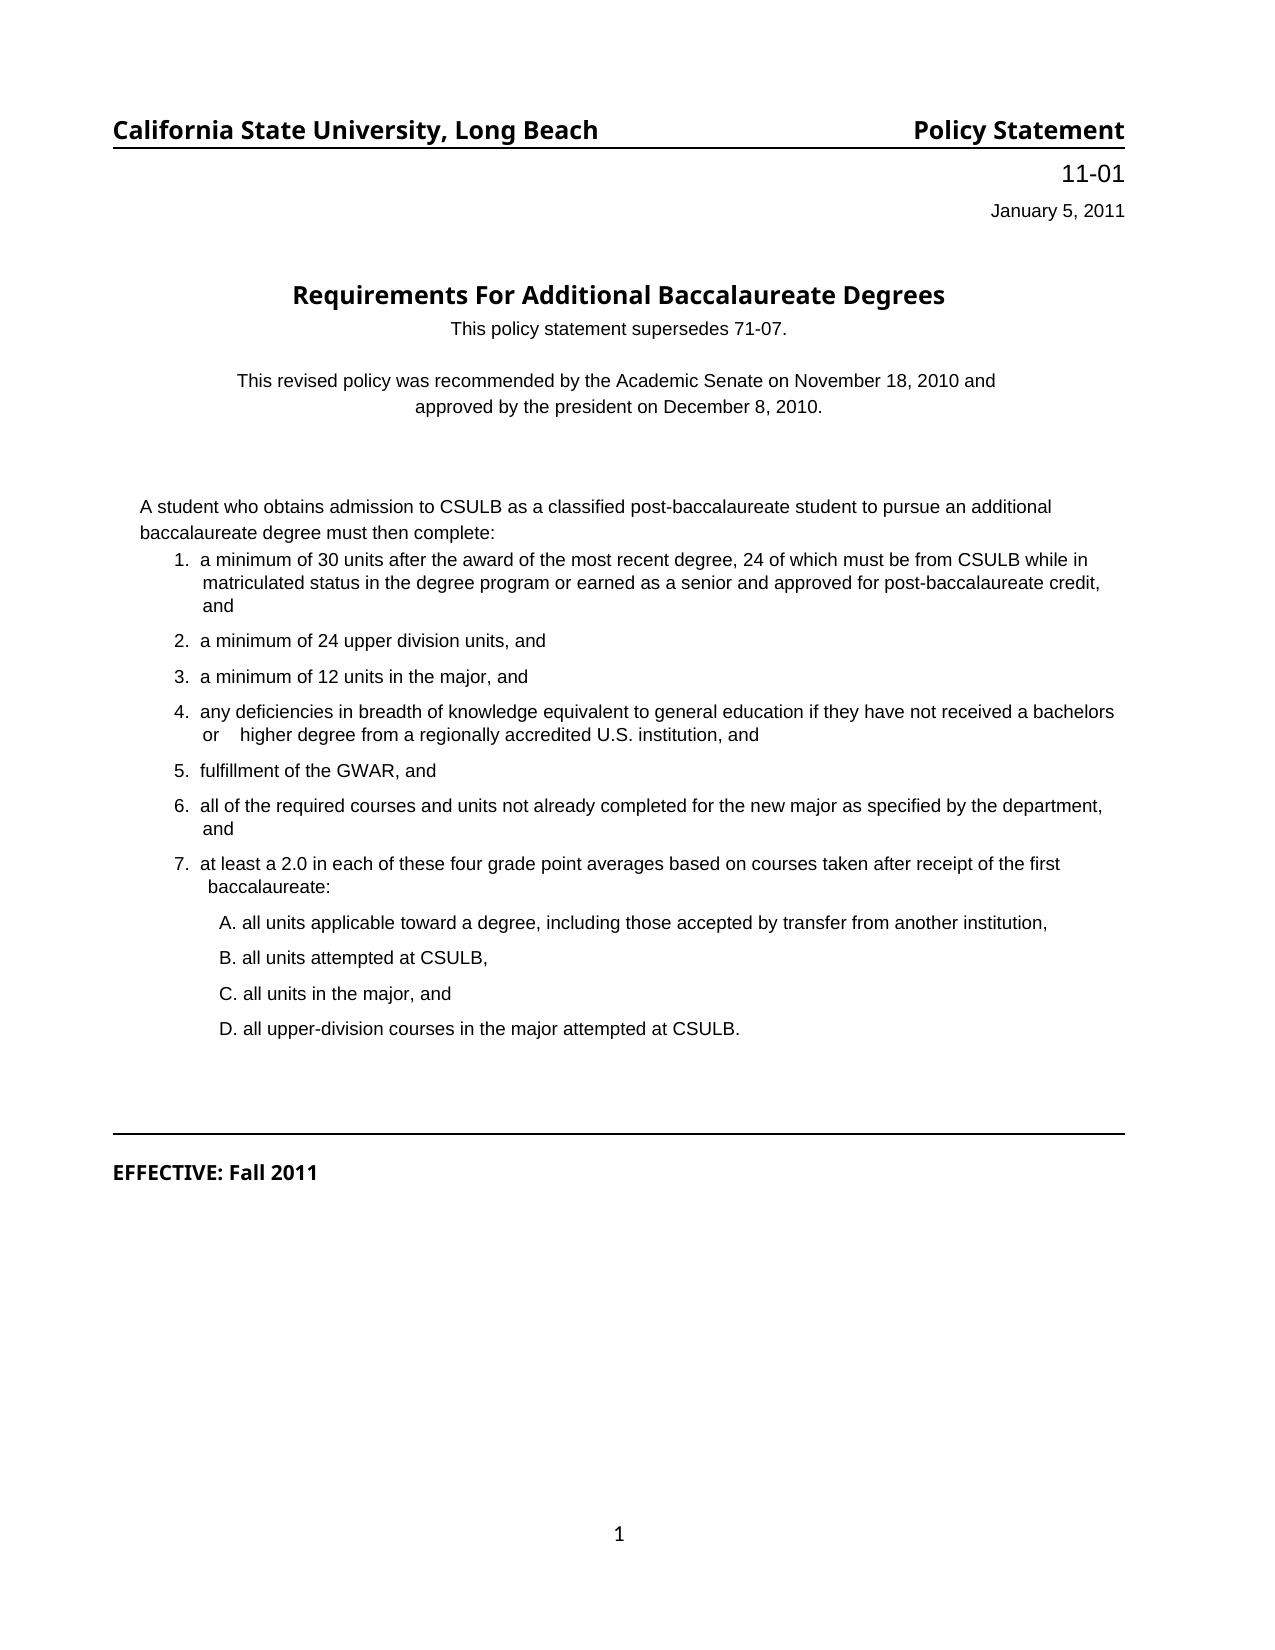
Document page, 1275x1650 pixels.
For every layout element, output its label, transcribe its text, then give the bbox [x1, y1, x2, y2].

text B. all units attempted at CSULB, [219, 946, 1125, 968]
text This policy statement supersedes 71-07. [112, 318, 1125, 339]
text California State University, Long Beach Policy Statement [112, 112, 1125, 149]
text 5. fulfillment of the GWAR, and [174, 758, 1125, 781]
text 6. all of the required courses and units not already completed for the new major as specified by the department, and [174, 793, 1125, 839]
title Requirements For Additional Baccalaureate Degrees [112, 278, 1125, 312]
text C. all units in the major, and [219, 981, 1125, 1004]
text January 5, 2011 [112, 200, 1125, 221]
text EFFECTIVE: Fall 2011 [112, 1134, 1125, 1187]
text A student who obtains admission to CSULB as a classified post-baccalaureate student to pursue an additional baccalaureate degree must then complete: [139, 496, 1125, 543]
text D. all upper-division courses in the major attempted at CSULB. [219, 1016, 1125, 1039]
text 1. a minimum of 30 units after the award of the most recent degree, 24 of which must be from CSULB while in matriculated status in the degree program or earned as a senior and approved for post-baccalaureate credit, and [174, 548, 1125, 616]
text This revised policy was recommended by the Academic Senate on November 18, 2010 and approved by the president on December 8, 2010. [112, 370, 1125, 417]
text 4. any deficiencies in breadth of knowledge equivalent to general education if they have not received a bachelors or higher degree from a regionally accredited U.S. institution, and [174, 700, 1125, 746]
text 7. at least a 2.0 in each of these four grade point averages based on courses taken after receipt of the first baccalaureate: [174, 852, 1125, 898]
text 2. a minimum of 24 upper division units, and [174, 629, 1125, 652]
text 3. a minimum of 12 units in the major, and [174, 664, 1125, 687]
text 11-01 [112, 159, 1125, 188]
text A. all units applicable toward a degree, including those accepted by transfer from another institution, [219, 910, 1125, 933]
